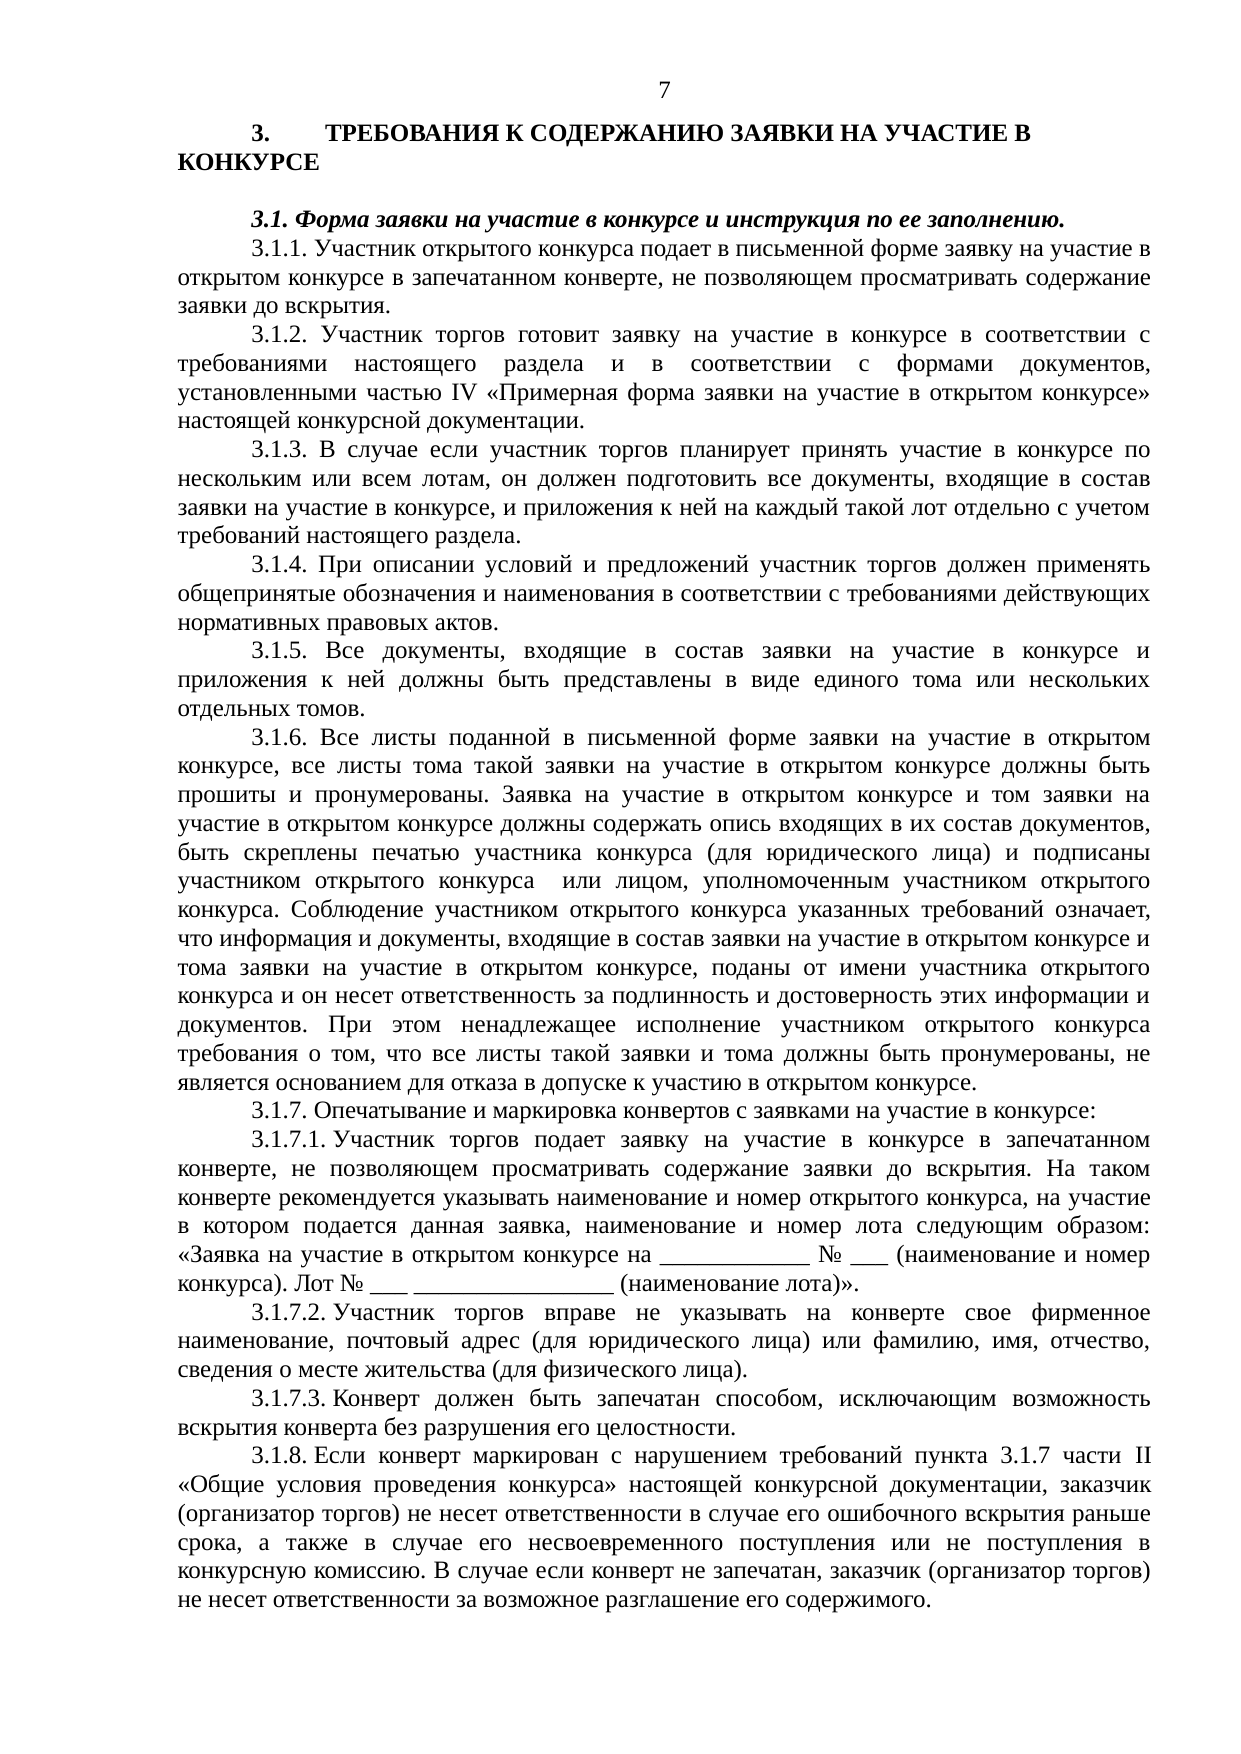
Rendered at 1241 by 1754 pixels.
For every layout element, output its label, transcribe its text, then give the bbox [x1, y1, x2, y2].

subtitle 3.1. Форма заявки на участие в конкурсе и инструкция по ее заполнению. [177, 204, 1152, 233]
subtitle ТРЕБОВАНИЯ К СОДЕРЖАНИЮ ЗАЯВКИ НА УЧАСТИЕ В КОНКУРСЕ [177, 118, 1152, 176]
text 3.1.7.1. Участник торгов подает заявку на участие в конкурсе в запечатанном конверте, не позволяющем просматривать содержание заявки до вскрытия. На таком конверте рекомендуется указывать наименование и номер открытого конкурса, на участие в котором подается данная заявка, наименование и номер лота следующим образом: «Заявка на участие в открытом конкурсе на ____________ № ___ (наименование и номер конкурса). Лот № ___ ________________ (наименование лота)». [177, 1124, 1152, 1297]
text 3.1.6. Все листы поданной в письменной форме заявки на участие в открытом конкурсе, все листы тома такой заявки на участие в открытом конкурсе должны быть прошиты и пронумерованы. Заявка на участие в открытом конкурсе и том заявки на участие в открытом конкурсе должны содержать опись входящих в их состав документов, быть скреплены печатью участника конкурса (для юридического лица) и подписаны участником открытого конкурса или лицом, уполномоченным участником открытого конкурса. Соблюдение участником открытого конкурса указанных требований означает, что информация и документы, входящие в состав заявки на участие в открытом конкурсе и тома заявки на участие в открытом конкурсе, поданы от имени участника открытого конкурса и он несет ответственность за подлинность и достоверность этих информации и документов. При этом ненадлежащее исполнение участником открытого конкурса требования о том, что все листы такой заявки и тома должны быть пронумерованы, не является основанием для отказа в допуске к участию в открытом конкурсе. [177, 722, 1152, 1096]
text 3.1.2. Участник торгов готовит заявку на участие в конкурсе в соответствии с требованиями настоящего раздела и в соответствии с формами документов, установленными частью IV «Примерная форма заявки на участие в открытом конкурсе» настоящей конкурсной документации. [177, 319, 1152, 434]
text 3.1.4. При описании условий и предложений участник торгов должен применять общепринятые обозначения и наименования в соответствии с требованиями действующих нормативных правовых актов. [177, 549, 1152, 636]
text 3.1.7.2. Участник торгов вправе не указывать на конверте свое фирменное наименование, почтовый адрес (для юридического лица) или фамилию, имя, отчество, сведения о месте жительства (для физического лица). [177, 1297, 1152, 1383]
text 3.1.5. Все документы, входящие в состав заявки на участие в конкурсе и приложения к ней должны быть представлены в виде единого тома или нескольких отдельных томов. [177, 636, 1152, 722]
text 3.1.7. Опечатывание и маркировка конвертов с заявками на участие в конкурсе: [177, 1096, 1152, 1124]
text 3.1.3. В случае если участник торгов планирует принять участие в конкурсе по нескольким или всем лотам, он должен подготовить все документы, входящие в состав заявки на участие в конкурсе, и приложения к ней на каждый такой лот отдельно с учетом требований настоящего раздела. [177, 434, 1152, 549]
text 3.1.7.3. Конверт должен быть запечатан способом, исключающим возможность вскрытия конверта без разрушения его целостности. [177, 1383, 1152, 1441]
text 3.1.8. Если конверт маркирован с нарушением требований пункта 3.1.7 части II «Общие условия проведения конкурса» настоящей конкурсной документации, заказчик (организатор торгов) не несет ответственности в случае его ошибочного вскрытия раньше срока, а также в случае его несвоевременного поступления или не поступления в конкурсную комиссию. В случае если конверт не запечатан, заказчик (организатор торгов) не несет ответственности за возможное разглашение его содержимого. [177, 1441, 1152, 1613]
text 3.1.1. Участник открытого конкурса подает в письменной форме заявку на участие в открытом конкурсе в запечатанном конверте, не позволяющем просматривать содержание заявки до вскрытия. [177, 233, 1152, 319]
